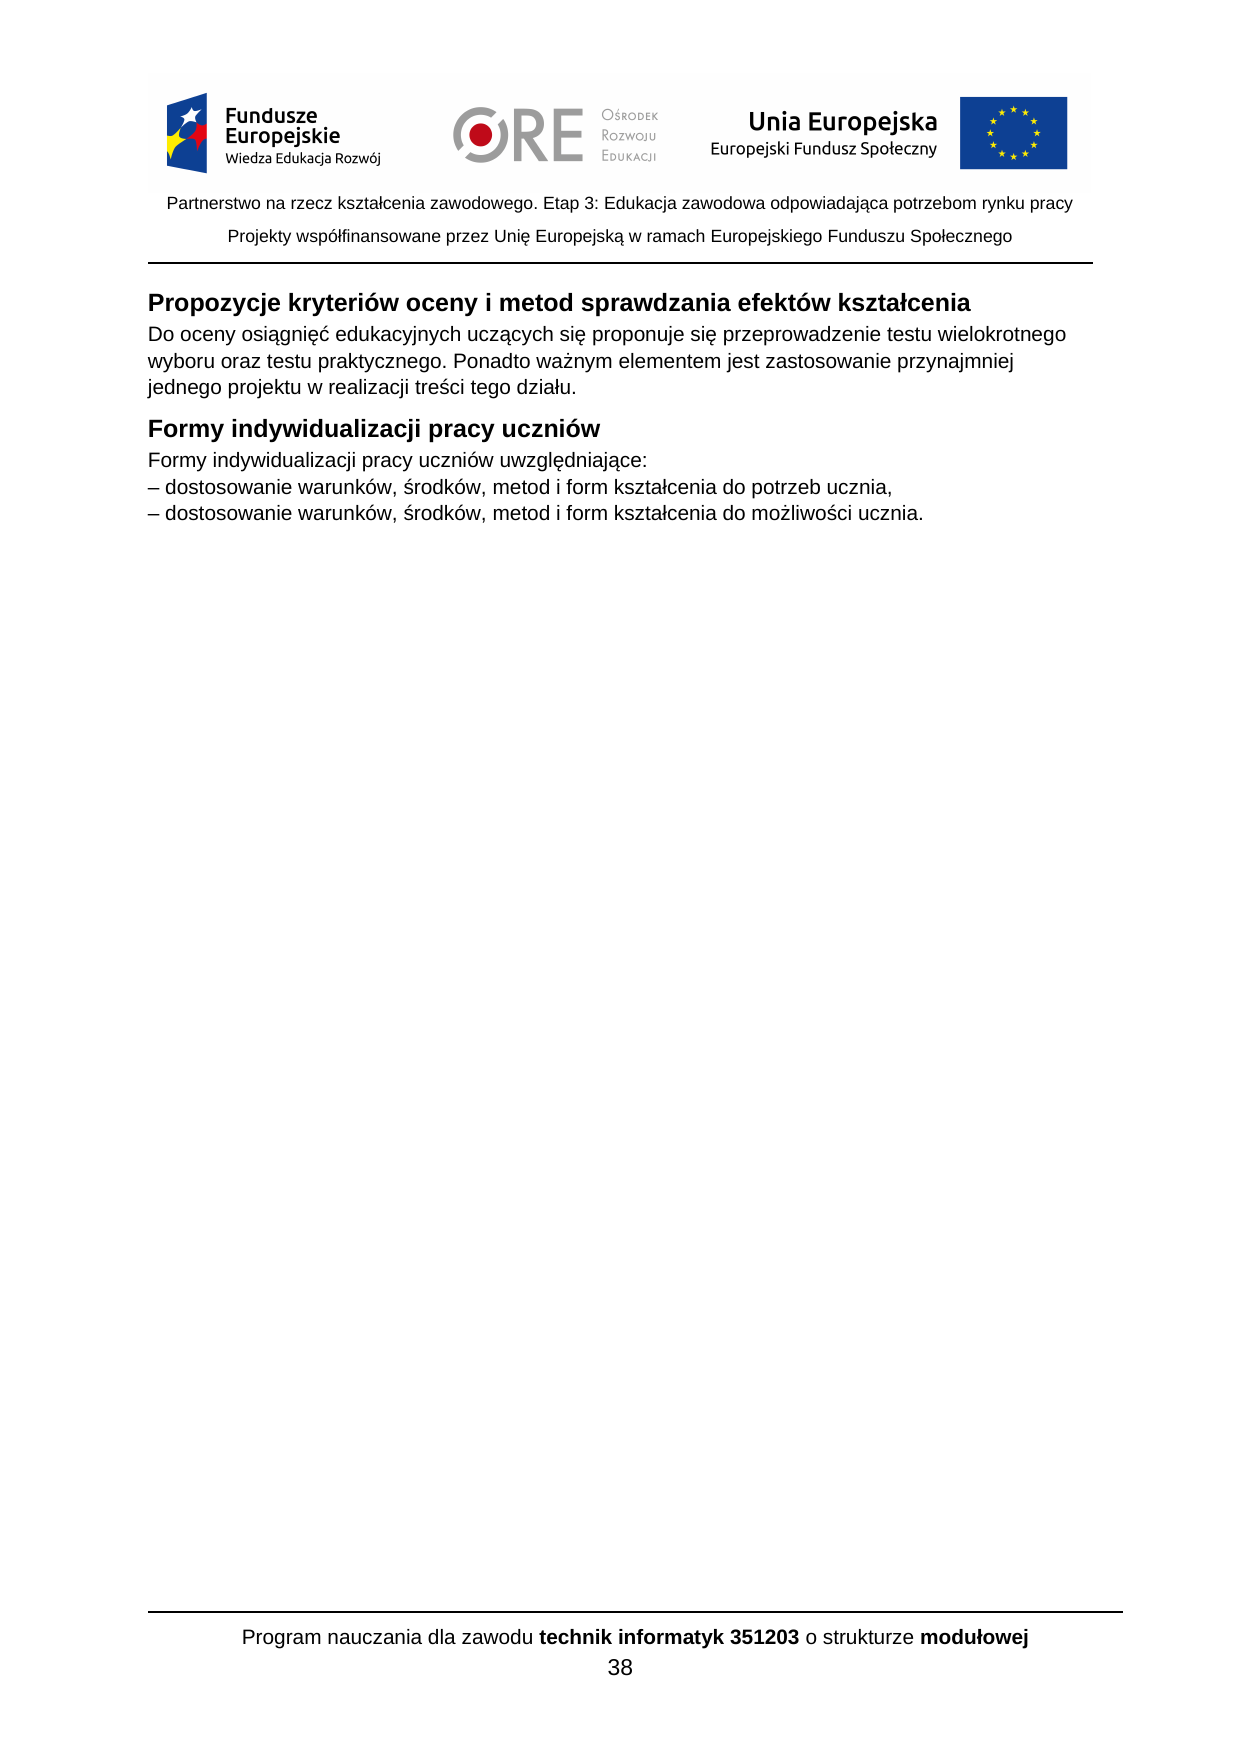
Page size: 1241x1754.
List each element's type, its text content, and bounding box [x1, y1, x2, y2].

text Formy indywidualizacji pracy uczniów [148, 414, 1093, 443]
text Propozycje kryteriów oceny i metod sprawdzania efektów kształcenia [148, 288, 1093, 317]
text Do oceny osiągnięć edukacyjnych uczących się proponuje się przeprowadzenie testu wielokrotnego wyboru oraz testu praktycznego. Ponadto ważnym elementem jest zastosowanie przynajmniej jednego projektu w realizacji treści tego działu. [148, 322, 1093, 399]
text Formy indywidualizacji pracy uczniów uwzględniające: [148, 448, 1093, 472]
text – dostosowanie warunków, środków, metod i form kształcenia do potrzeb ucznia, [148, 475, 1093, 499]
picture [147, 73, 1092, 193]
text – dostosowanie warunków, środków, metod i form kształcenia do możliwości ucznia. [148, 501, 1093, 525]
